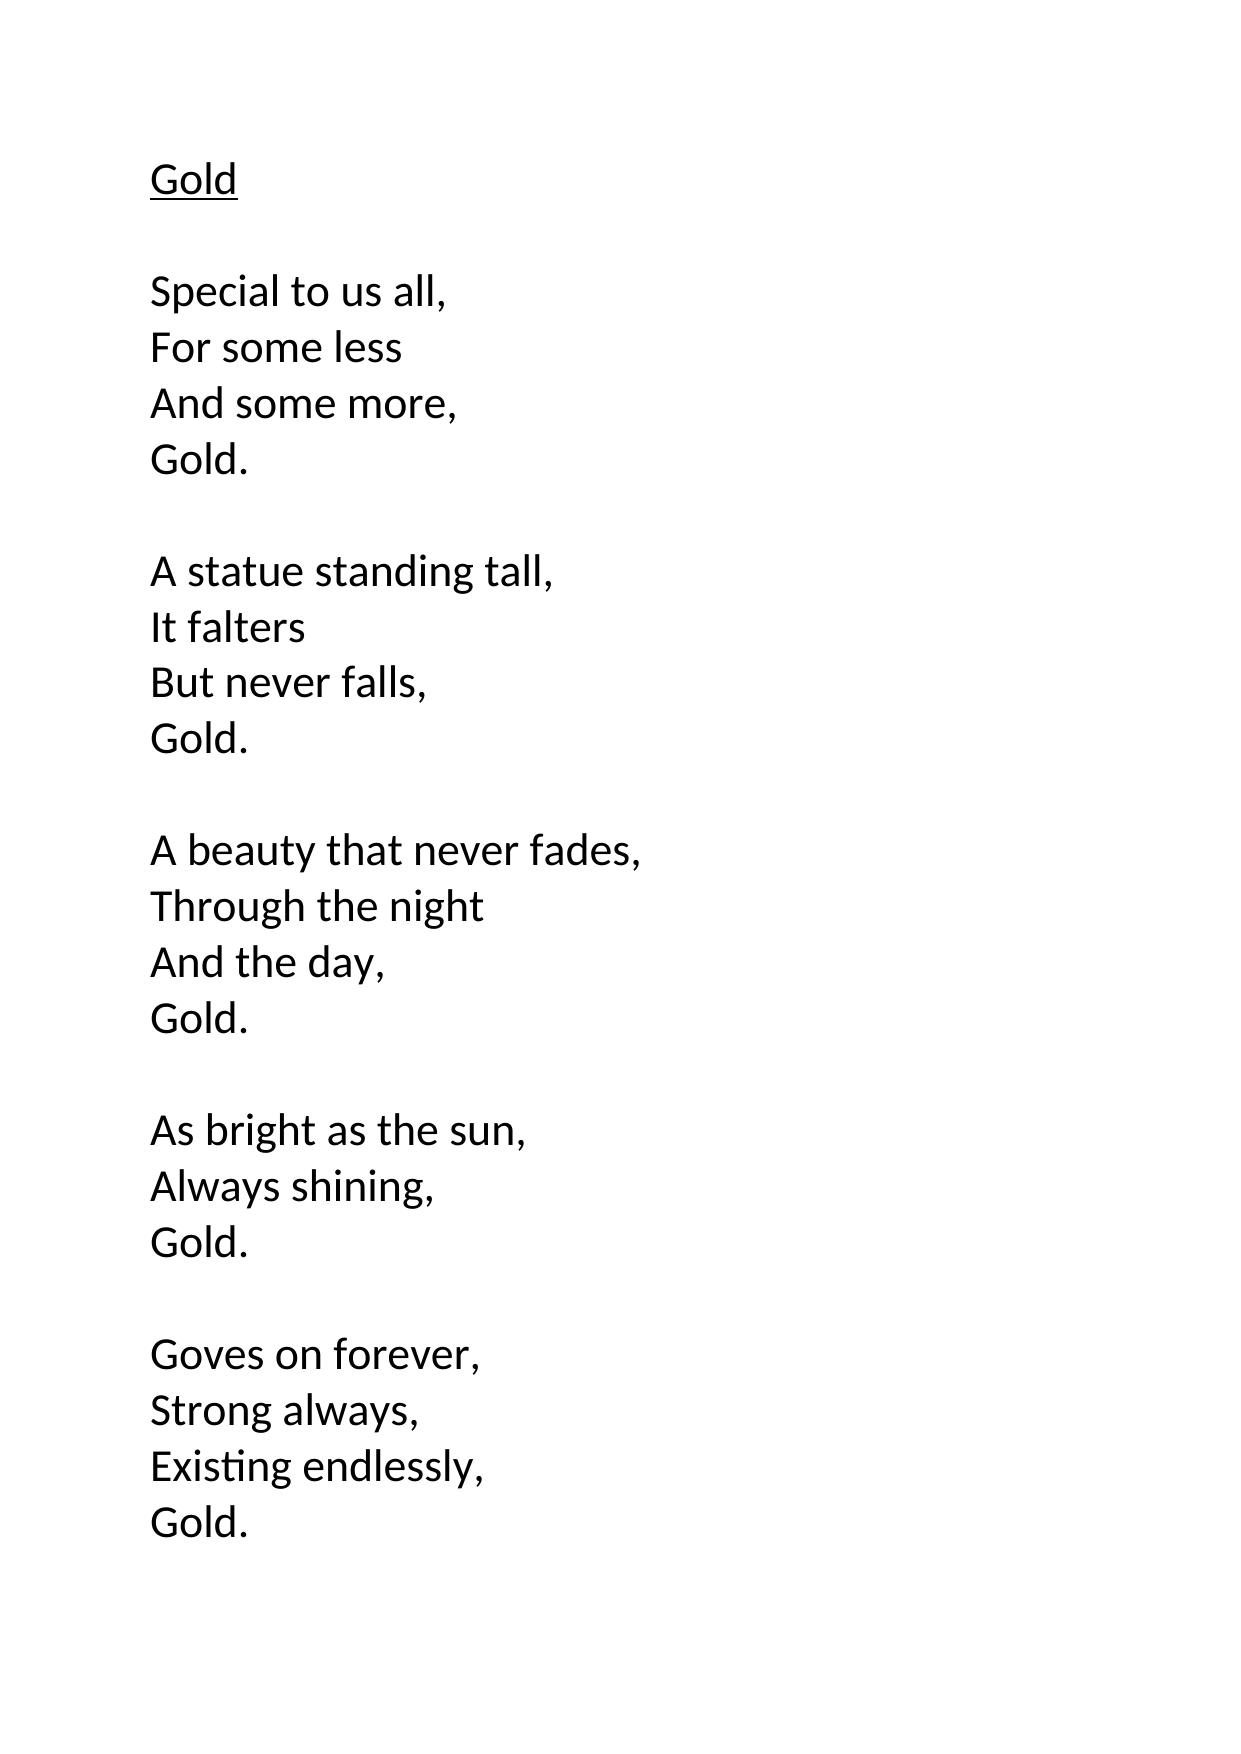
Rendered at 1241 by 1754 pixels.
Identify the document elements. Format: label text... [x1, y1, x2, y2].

text And some more, [150, 374, 1090, 430]
text For some less [150, 318, 1090, 374]
text As bright as the sun, [150, 1101, 1090, 1157]
text Gold. [150, 430, 1090, 486]
text Gold. [150, 1492, 1090, 1548]
text A beauty that never fades, [150, 821, 1090, 877]
text Gold [150, 150, 1090, 206]
text Strong always, [150, 1381, 1090, 1437]
text Gold. [150, 989, 1090, 1045]
text It falters [150, 597, 1090, 653]
text A statue standing tall, [150, 542, 1090, 597]
text And the day, [150, 933, 1090, 989]
text Through the night [150, 877, 1090, 933]
text But never falls, [150, 653, 1090, 709]
text Special to us all, [150, 262, 1090, 318]
text Always shining, [150, 1157, 1090, 1213]
text Gold. [150, 709, 1090, 765]
text Goves on forever, [150, 1325, 1090, 1381]
text Gold. [150, 1213, 1090, 1269]
text Existing endlessly, [150, 1437, 1090, 1492]
